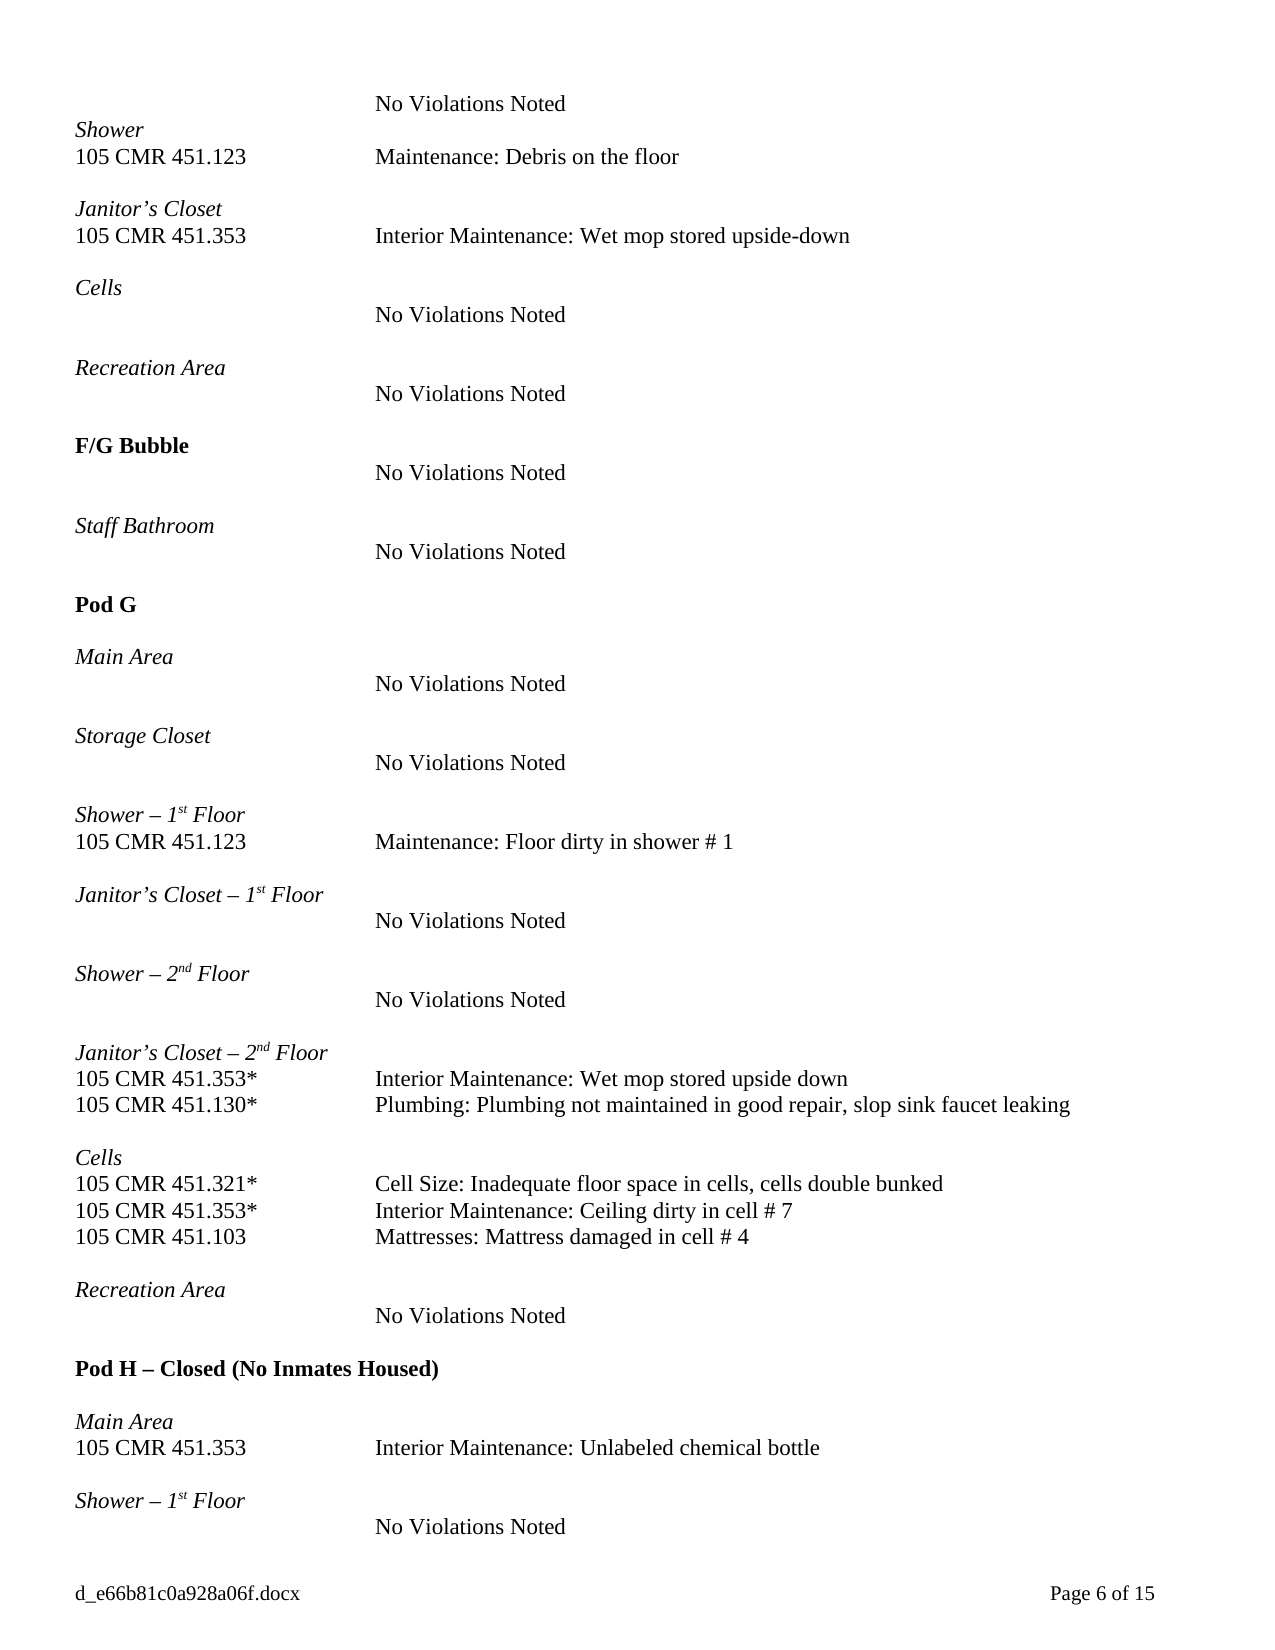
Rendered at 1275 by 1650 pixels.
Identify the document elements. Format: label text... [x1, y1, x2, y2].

text No Violations Noted [75, 670, 1200, 696]
text Cells [75, 274, 1200, 301]
text 105 CMR 451.353 Interior Maintenance: Wet mop stored upside-down [75, 222, 1200, 248]
text 105 CMR 451.353* Interior Maintenance: Wet mop stored upside down [75, 1065, 1200, 1091]
text No Violations Noted [75, 538, 1200, 564]
text Janitor’s Closet – 2nd Floor [75, 1039, 1200, 1065]
text Shower – 1st Floor [75, 802, 1200, 828]
text F/G Bubble [75, 433, 1200, 459]
text Janitor’s Closet [75, 195, 1200, 222]
text Cells [75, 1144, 1200, 1171]
text 105 CMR 451.123 Maintenance: Floor dirty in shower # 1 [75, 828, 1200, 854]
text No Violations Noted [75, 301, 1200, 327]
text 105 CMR 451.103 Mattresses: Mattress damaged in cell # 4 [75, 1223, 1200, 1249]
text No Violations Noted [75, 907, 1200, 933]
text 105 CMR 451.321* Cell Size: Inadequate floor space in cells, cells double bunked [75, 1171, 1200, 1197]
text 105 CMR 451.353 Interior Maintenance: Unlabeled chemical bottle [75, 1434, 1200, 1460]
text Storage Closet [75, 722, 1200, 749]
text Main Area [75, 643, 1200, 670]
text No Violations Noted [75, 90, 1200, 116]
text No Violations Noted [75, 986, 1200, 1012]
text No Violations Noted [75, 380, 1200, 406]
text No Violations Noted [75, 459, 1200, 485]
text Janitor’s Closet – 1st Floor [75, 881, 1200, 907]
text Pod G [75, 591, 1200, 617]
text 105 CMR 451.353* Interior Maintenance: Ceiling dirty in cell # 7 [75, 1197, 1200, 1223]
text No Violations Noted [75, 1302, 1200, 1329]
text Shower – 2nd Floor [75, 960, 1200, 986]
text No Violations Noted [75, 1513, 1200, 1539]
text 105 CMR 451.130* Plumbing: Plumbing not maintained in good repair, slop sink faucet leaking [75, 1091, 1200, 1118]
text Staff Bathroom [75, 512, 1200, 538]
text 105 CMR 451.123 Maintenance: Debris on the floor [75, 143, 1200, 169]
text No Violations Noted [75, 749, 1200, 775]
text Main Area [75, 1408, 1200, 1434]
text Shower – 1st Floor [75, 1487, 1200, 1513]
text Pod H – Closed (No Inmates Housed) [75, 1355, 1200, 1381]
text Shower [75, 116, 1200, 143]
text Recreation Area [75, 353, 1200, 380]
text Recreation Area [75, 1276, 1200, 1302]
